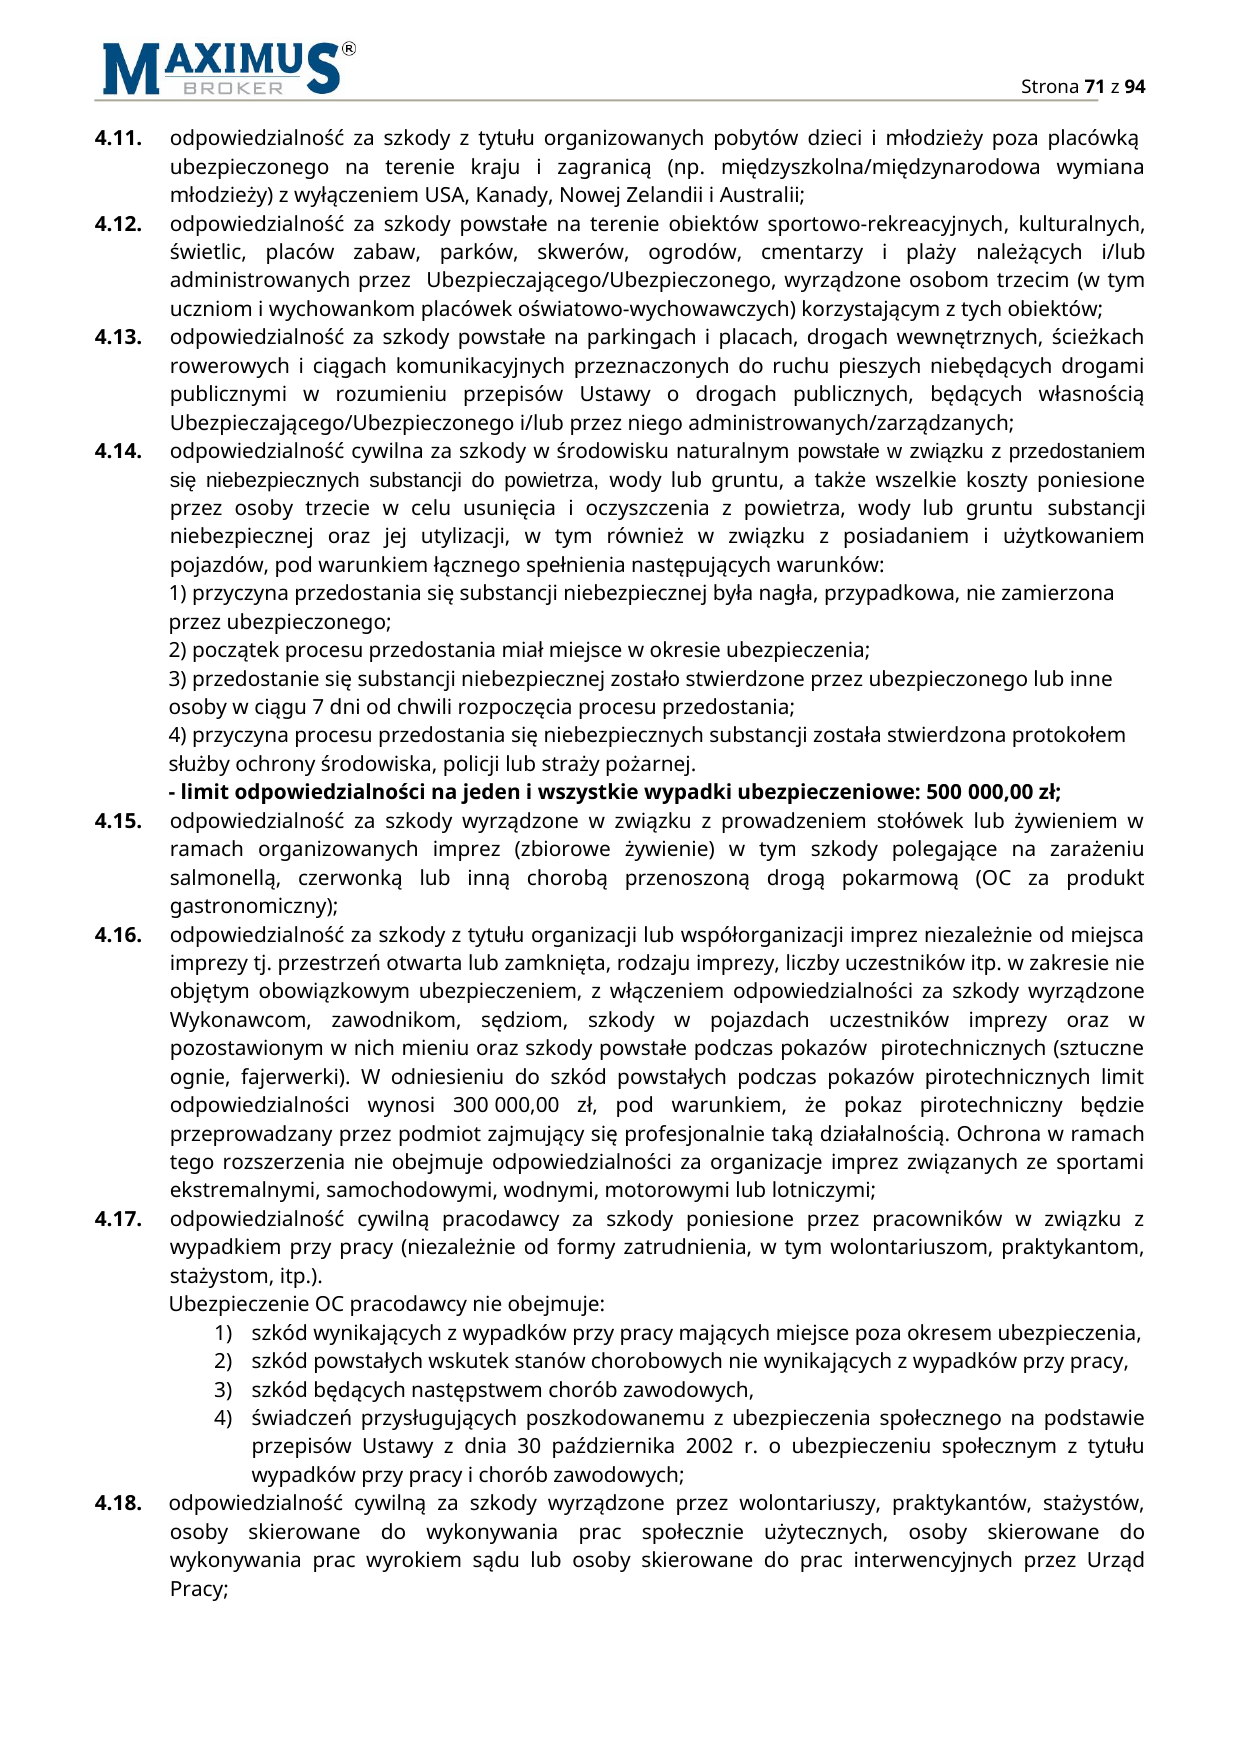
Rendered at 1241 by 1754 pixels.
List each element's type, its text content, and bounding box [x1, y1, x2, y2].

list szkód będących następstwem chorób zawodowych, [214, 1375, 1146, 1403]
text 1) przyczyna przedostania się substancji niebezpiecznej była nagła, przypadkowa, nie zamierzona przez ubezpieczonego; [168, 578, 1146, 635]
list odpowiedzialność za szkody z tytułu organizowanych pobytów dzieci i młodzieży poza placówką ubezpieczonego na terenie kraju i zagranicą (np. międzyszkolna/międzynarodowa wymiana młodzieży) z wyłączeniem USA, Kanady, Nowej Zelandii i Australii; [94, 123, 1146, 209]
list odpowiedzialność za szkody z tytułu organizacji lub współorganizacji imprez niezależnie od miejsca imprezy tj. przestrzeń otwarta lub zamknięta, rodzaju imprezy, liczby uczestników itp. w zakresie nie objętym obowiązkowym ubezpieczeniem, z włączeniem odpowiedzialności za szkody wyrządzone Wykonawcom, zawodnikom, sędziom, szkody w pojazdach uczestników imprezy oraz w pozostawionym w nich mieniu oraz szkody powstałe podczas pokazów pirotechnicznych (sztuczne ognie, fajerwerki). W odniesieniu do szkód powstałych podczas pokazów pirotechnicznych limit odpowiedzialności wynosi 300 000,00 zł, pod warunkiem, że pokaz pirotechniczny będzie przeprowadzany przez podmiot zajmujący się profesjonalnie taką działalnością. Ochrona w ramach tego rozszerzenia nie obejmuje odpowiedzialności za organizacje imprez związanych ze sportami ekstremalnymi, samochodowymi, wodnymi, motorowymi lub lotniczymi; [94, 920, 1146, 1204]
list odpowiedzialność za szkody wyrządzone w związku z prowadzeniem stołówek lub żywieniem w ramach organizowanych imprez (zbiorowe żywienie) w tym szkody polegające na zarażeniu salmonellą, czerwonką lub inną chorobą przenoszoną drogą pokarmową (OC za produkt gastronomiczny); [94, 806, 1146, 920]
list odpowiedzialność za szkody powstałe na parkingach i placach, drogach wewnętrznych, ścieżkach rowerowych i ciągach komunikacyjnych przeznaczonych do ruchu pieszych niebędących drogami publicznymi w rozumieniu przepisów Ustawy o drogach publicznych, będących własnością Ubezpieczającego/Ubezpieczonego i/lub przez niego administrowanych/zarządzanych; [94, 322, 1146, 436]
list świadczeń przysługujących poszkodowanemu z ubezpieczenia społecznego na podstawie przepisów Ustawy z dnia 30 października 2002 r. o ubezpieczeniu społecznym z tytułu wypadków przy pracy i chorób zawodowych; [214, 1403, 1146, 1488]
list odpowiedzialność cywilna za szkody w środowisku naturalnym powstałe w związku z przedostaniem się niebezpiecznych substancji do powietrza, wody lub gruntu, a także wszelkie koszty poniesione przez osoby trzecie w celu usunięcia i oczyszczenia z powietrza, wody lub gruntu substancji niebezpiecznej oraz jej utylizacji, w tym również w związku z posiadaniem i użytkowaniem pojazdów, pod warunkiem łącznego spełnienia następujących warunków: [94, 436, 1146, 578]
list szkód wynikających z wypadków przy pracy mających miejsce poza okresem ubezpieczenia, [214, 1318, 1146, 1346]
text 4) przyczyna procesu przedostania się niebezpiecznych substancji została stwierdzona protokołem służby ochrony środowiska, policji lub straży pożarnej. [168, 721, 1146, 777]
list szkód powstałych wskutek stanów chorobowych nie wynikających z wypadków przy pracy, [214, 1346, 1146, 1375]
list odpowiedzialność cywilną pracodawcy za szkody poniesione przez pracowników w związku z wypadkiem przy pracy (niezależnie od formy zatrudnienia, w tym wolontariuszom, praktykantom, stażystom, itp.). [94, 1204, 1146, 1289]
text 3) przedostanie się substancji niebezpiecznej zostało stwierdzone przez ubezpieczonego lub inne osoby w ciągu 7 dni od chwili rozpoczęcia procesu przedostania; [168, 664, 1146, 721]
picture [97, 37, 362, 99]
list odpowiedzialność cywilną za szkody wyrządzone przez wolontariuszy, praktykantów, stażystów, osoby skierowane do wykonywania prac społecznie użytecznych, osoby skierowane do wykonywania prac wyrokiem sądu lub osoby skierowane do prac interwencyjnych przez Urząd Pracy; [94, 1488, 1146, 1602]
text Ubezpieczenie OC pracodawcy nie obejmuje: [168, 1289, 1146, 1318]
text - limit odpowiedzialności na jeden i wszystkie wypadki ubezpieczeniowe: 500 000,00 zł; [168, 777, 1146, 806]
text 2) początek procesu przedostania miał miejsce w okresie ubezpieczenia; [168, 635, 1146, 664]
list odpowiedzialność za szkody powstałe na terenie obiektów sportowo-rekreacyjnych, kulturalnych, świetlic, placów zabaw, parków, skwerów, ogrodów, cmentarzy i plaży należących i/lub administrowanych przez Ubezpieczającego/Ubezpieczonego, wyrządzone osobom trzecim (w tym uczniom i wychowankom placówek oświatowo-wychowawczych) korzystającym z tych obiektów; [94, 209, 1146, 322]
